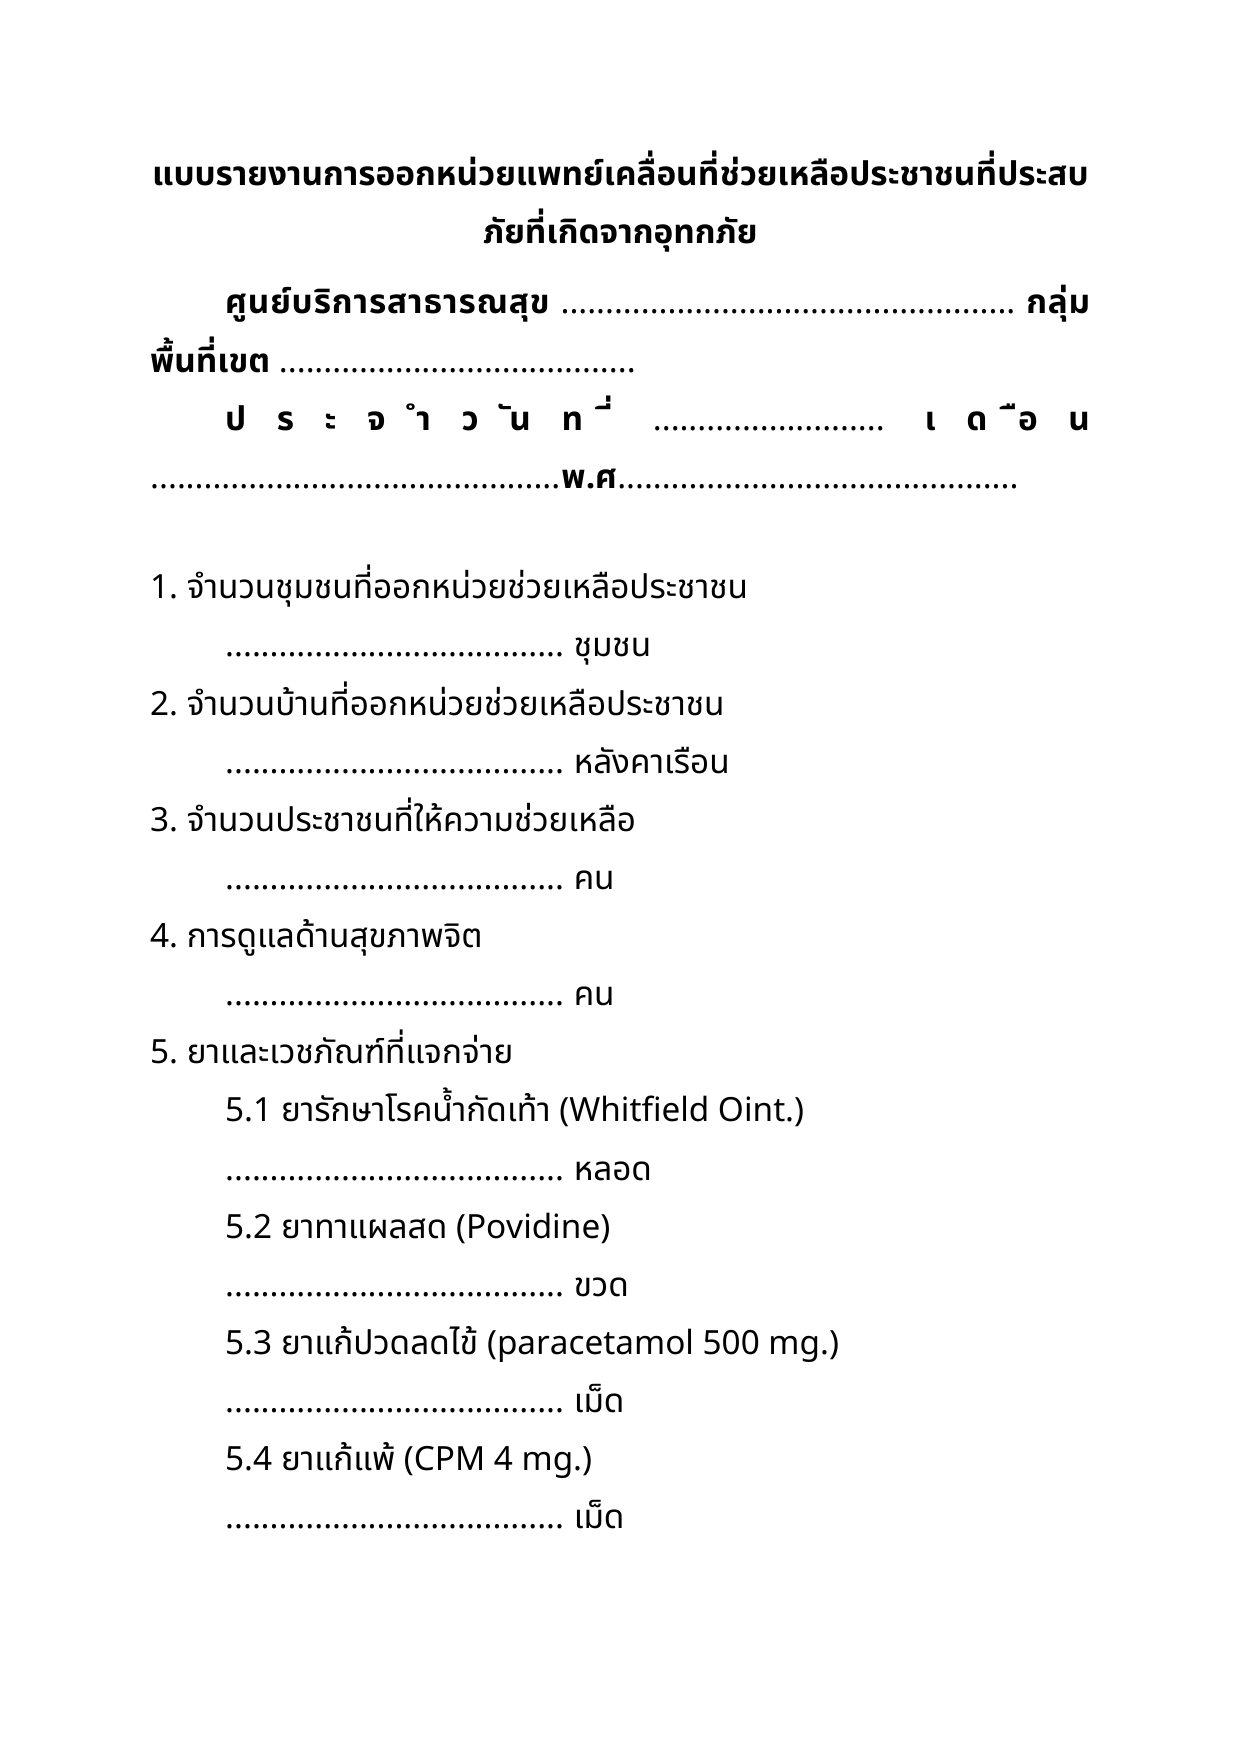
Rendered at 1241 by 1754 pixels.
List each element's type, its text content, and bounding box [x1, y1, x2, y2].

text ศูนย์บริการสาธารณสุข ................................................... กลุ่มพื้นที่เขต ........................................ [150, 278, 1090, 387]
text ประจำวันที่ .......................... เดือน ..............................................พ.ศ............................................. [150, 394, 1090, 503]
text 3. จำนวนประชาชนที่ให้ความช่วยเหลือ ...................................... คน [150, 796, 1090, 904]
text 5.3 ยาแก้ปวดลดไข้ (paracetamol 500 mg.) ...................................... เม็ด [150, 1319, 1090, 1427]
text แบบรายงานการออกหน่วยแพทย์เคลื่อนที่ช่วยเหลือประชาชนที่ประสบภัยที่เกิดจากอุทกภัย [150, 150, 1090, 258]
text 5. ยาและเวชภัณฑ์ที่แจกจ่าย [150, 1028, 1090, 1079]
text 5.4 ยาแก้แพ้ (CPM 4 mg.) ...................................... เม็ด [150, 1435, 1090, 1544]
text 5.2 ยาทาแผลสด (Povidine) ...................................... ขวด [150, 1202, 1090, 1311]
text 5.1 ยารักษาโรคน้ำกัดเท้า (Whitfield Oint.) ...................................... หลอด [150, 1086, 1090, 1195]
text 1. จำนวนชุมชนที่ออกหน่วยช่วยเหลือประชาชน ...................................... ชุมชน [150, 563, 1090, 672]
text 4. การดูแลด้านสุขภาพจิต ...................................... คน [150, 912, 1090, 1021]
text 2. จำนวนบ้านที่ออกหน่วยช่วยเหลือประชาชน ...................................... หลังคาเรือน [150, 679, 1090, 788]
